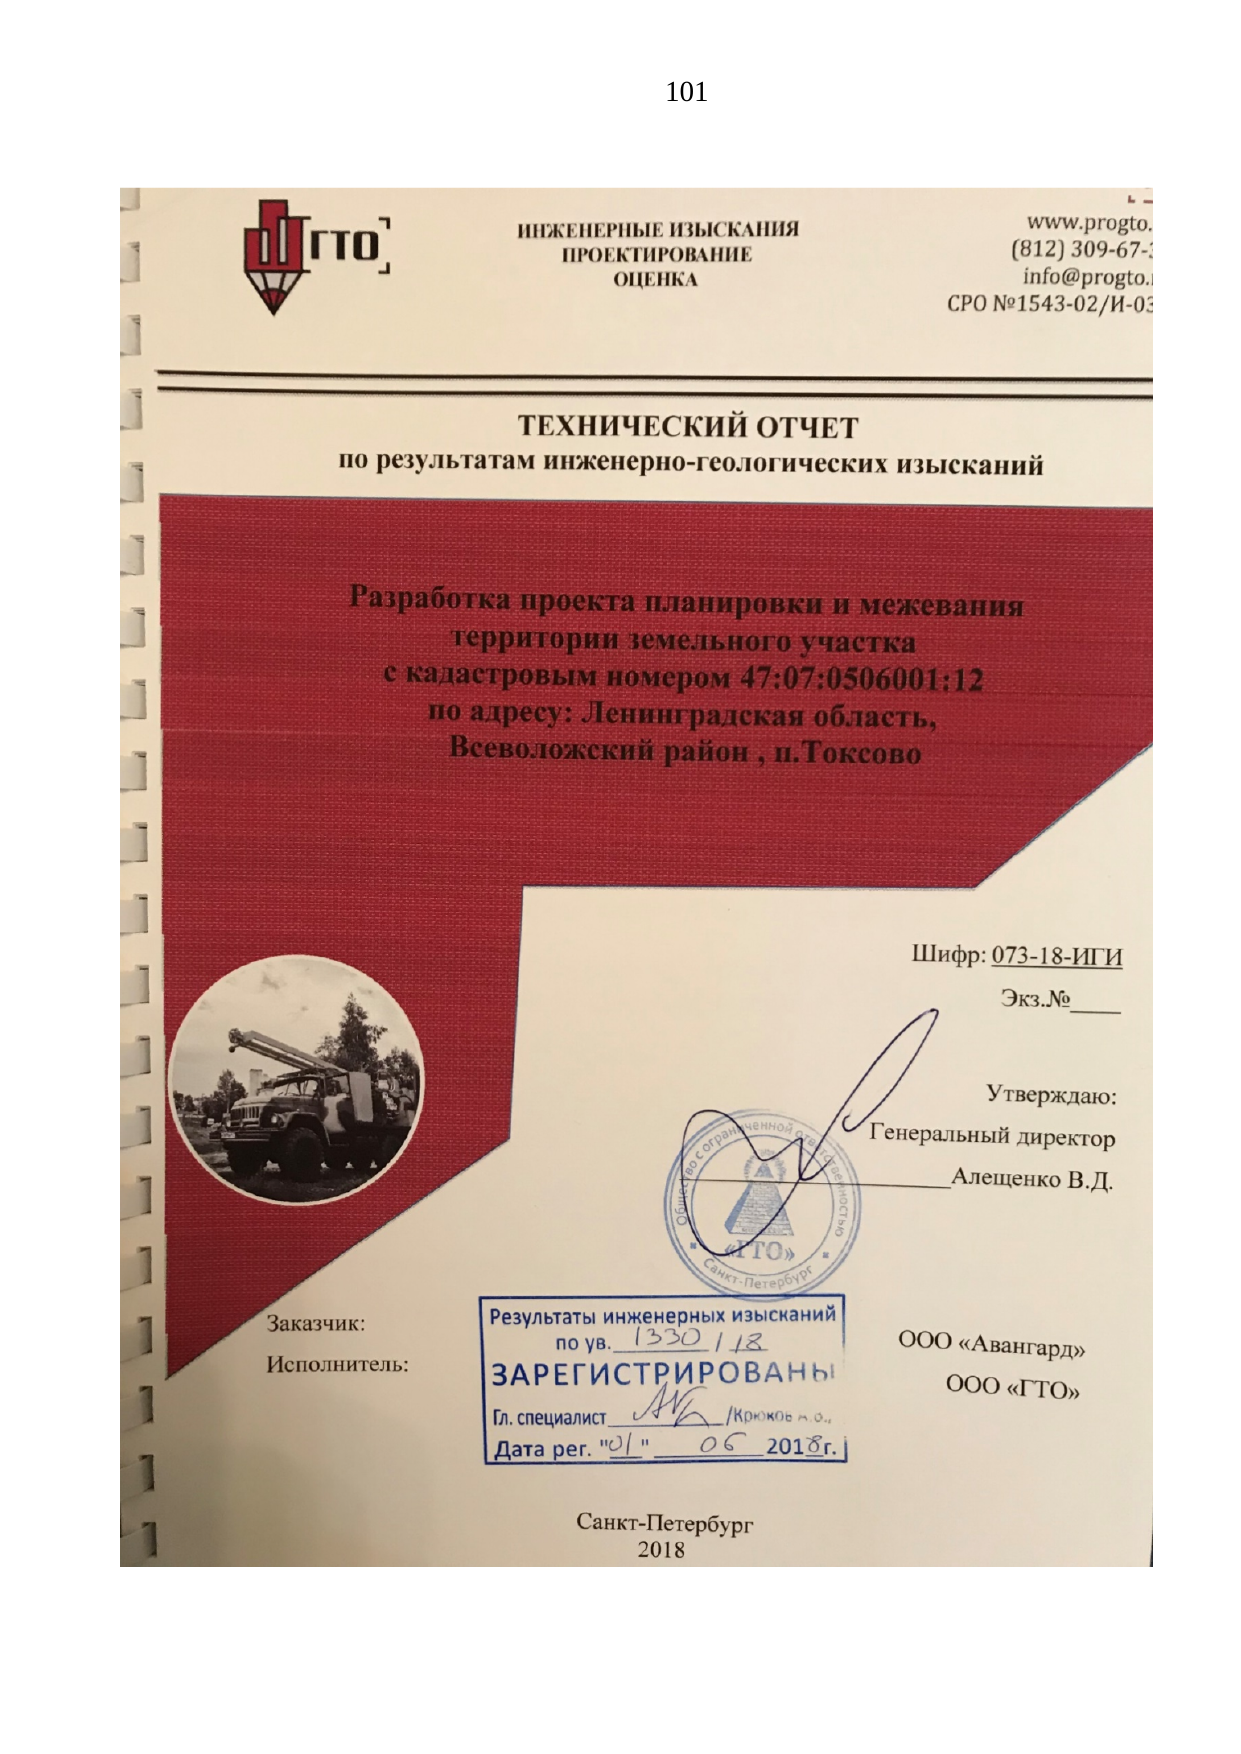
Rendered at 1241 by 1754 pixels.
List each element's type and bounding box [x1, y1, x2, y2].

picture [121, 189, 1152, 1567]
